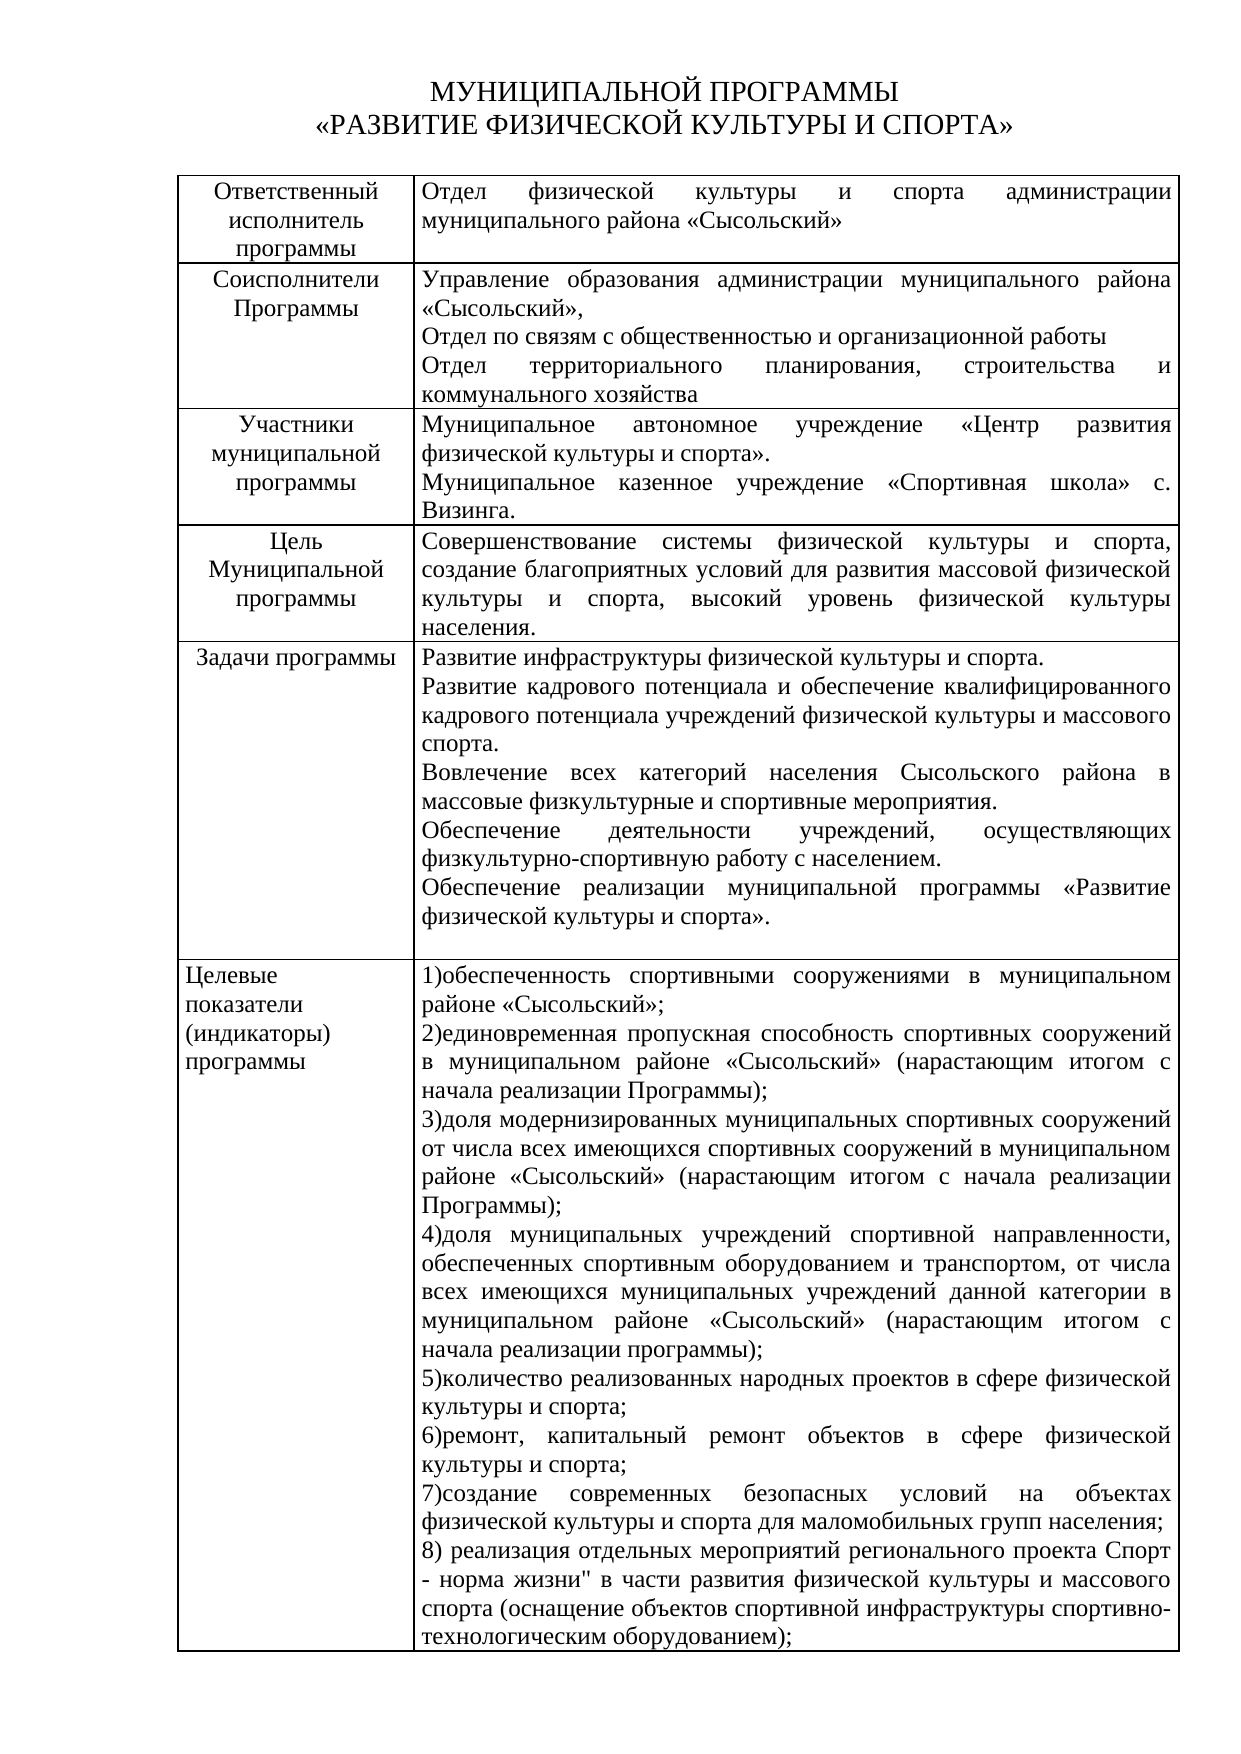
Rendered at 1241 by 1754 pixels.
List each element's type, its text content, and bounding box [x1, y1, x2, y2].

table_cell Соисполнители Программы [179, 264, 413, 408]
text «РАЗВИТИЕ ФИЗИЧЕСКОЙ КУЛЬТУРЫ И СПОРТА» [177, 107, 1152, 141]
table_cell Участники муниципальной программы [179, 409, 413, 524]
text МУНИЦИПАЛЬНОЙ ПРОГРАММЫ [177, 74, 1152, 107]
table_cell Совершенствование системы физической культуры и спорта, создание благоприятных условий для развития массовой физической культуры и спорта, высокий уровень физической культуры населения. [415, 526, 1178, 641]
table_cell Развитие инфраструктуры физической культуры и спорта. Развитие кадрового потенциала и обеспечение квалифицированного кадрового потенциала учреждений физической культуры и массового спорта. Вовлечение всех категорий населения Сысольского района в массовые физкультурные и спортивные мероприятия. Обеспечение деятельности учреждений, осуществляющих физкультурно-спортивную работу с населением. Обеспечение реализации муниципальной программы «Развитие физической культуры и спорта». [415, 642, 1178, 958]
table_cell Задачи программы [179, 642, 413, 958]
table_header Ответственный исполнитель программы [179, 176, 413, 262]
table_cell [415, 960, 1178, 1650]
table_cell Цель Муниципальной программы [179, 526, 413, 641]
table_header Отдел физической культуры и спорта администрации муниципального района «Сысольский» [415, 176, 1178, 262]
table_cell Управление образования администрации муниципального района «Сысольский», Отдел по связям с общественностью и организационной работы Отдел территориального планирования, строительства и коммунального хозяйства [415, 264, 1178, 408]
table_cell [179, 960, 413, 1650]
table_cell Муниципальное автономное учреждение «Центр развития физической культуры и спорта». Муниципальное казенное учреждение «Спортивная школа» с. Визинга. [415, 409, 1178, 524]
